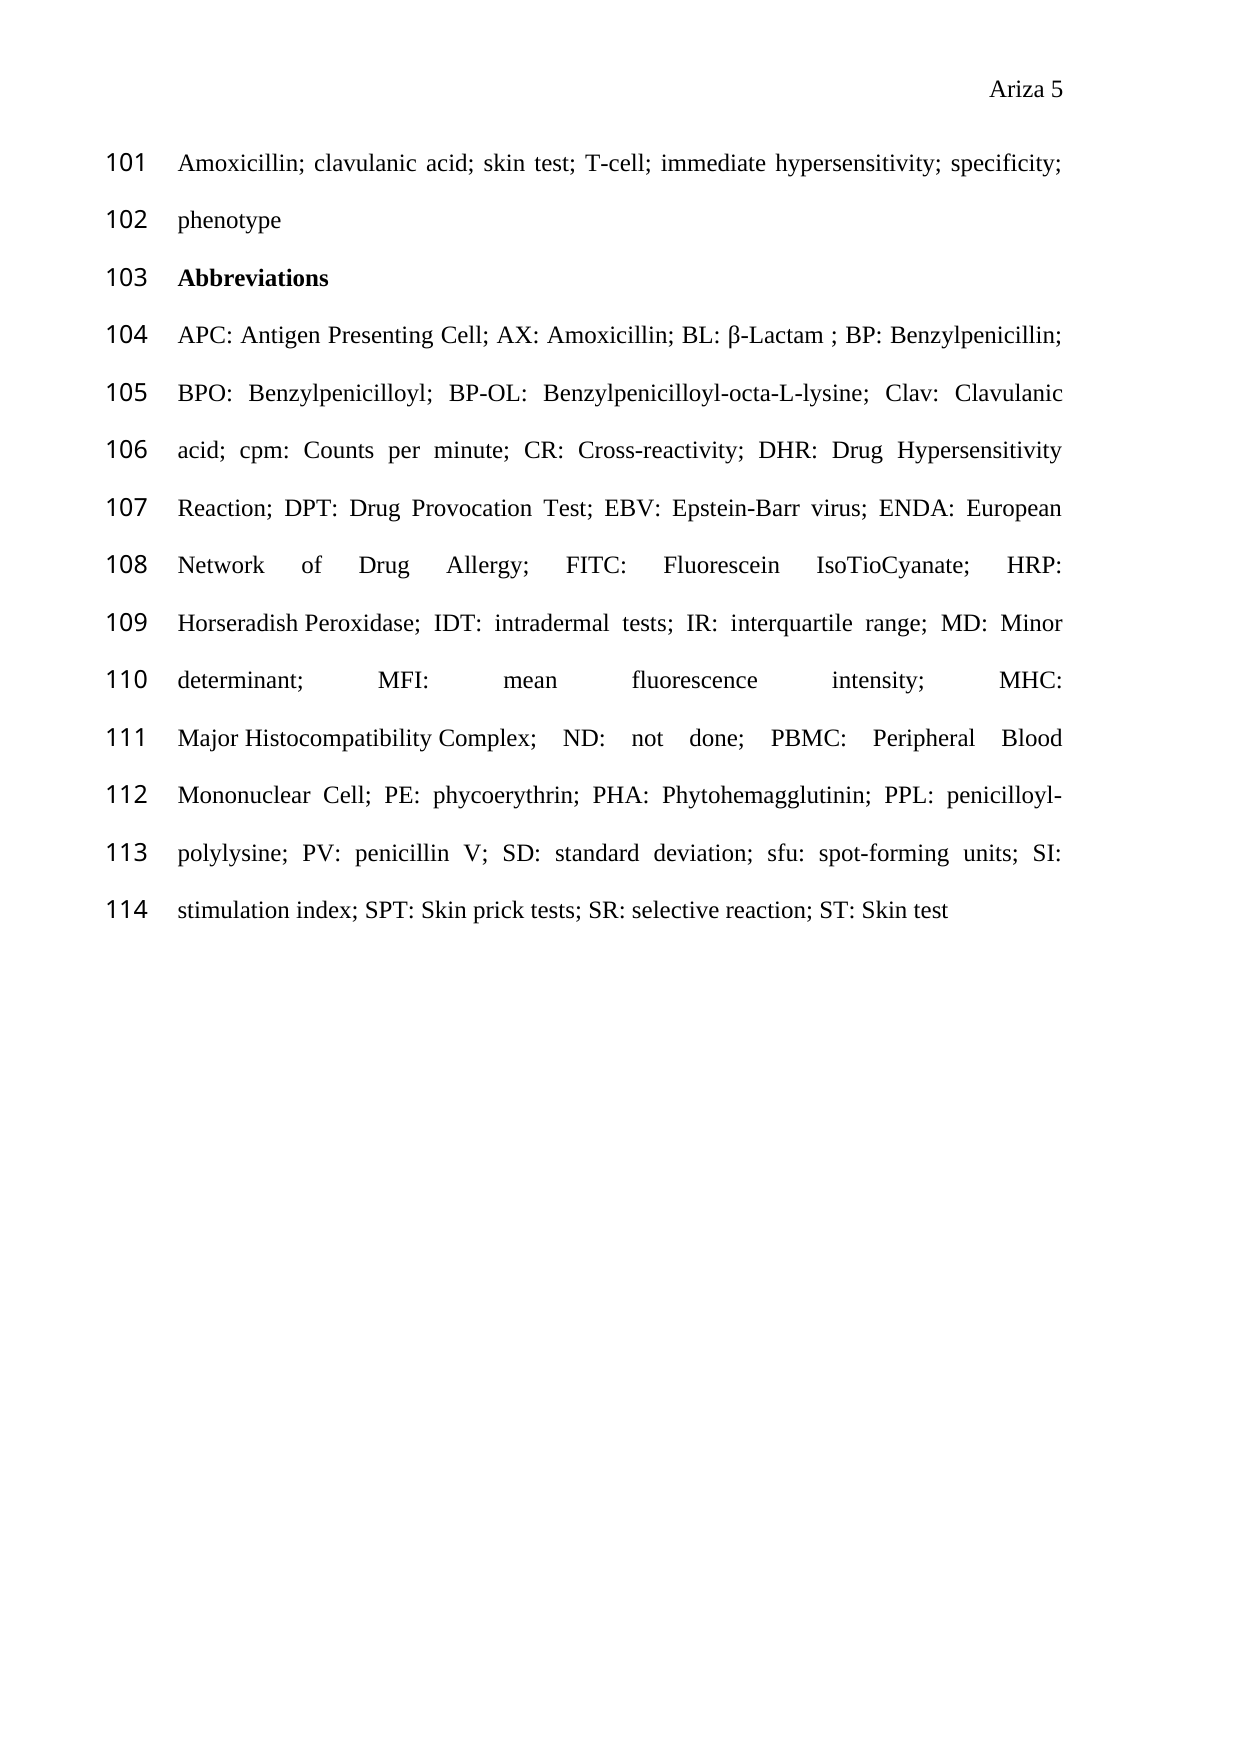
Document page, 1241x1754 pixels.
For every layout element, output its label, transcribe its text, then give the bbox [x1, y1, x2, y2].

text Amoxicillin; clavulanic acid; skin test; T-cell; immediate hypersensitivity; specificity; phenotype [177, 148, 1063, 234]
text APC: Antigen Presenting Cell; AX: Amoxicillin; BL: β-Lactam ; BP: Benzylpenicillin; BPO: Benzylpenicilloyl; BP-OL: Benzylpenicilloyl-octa-L-lysine; Clav: Clavulanic acid; cpm: Counts per minute; CR: Cross-reactivity; DHR: Drug Hypersensitivity Reaction; DPT: Drug Provocation Test; EBV: Epstein-Barr virus; ENDA: European Network of Drug Allergy; FITC: Fluorescein IsoTioCyanate; HRP: Horseradish Peroxidase; IDT: intradermal tests; IR: interquartile range; MD: Minor determinant; MFI: mean fluorescence intensity; MHC: Major Histocompatibility Complex; ND: not done; PBMC: Peripheral Blood Mononuclear Cell; PE: phycoerythrin; PHA: Phytohemagglutinin; PPL: penicilloyl-polylysine; PV: penicillin V; SD: standard deviation; sfu: spot-forming units; SI: stimulation index; SPT: Skin prick tests; SR: selective reaction; ST: Skin test [177, 320, 1063, 924]
text Abbreviations [177, 263, 1063, 291]
